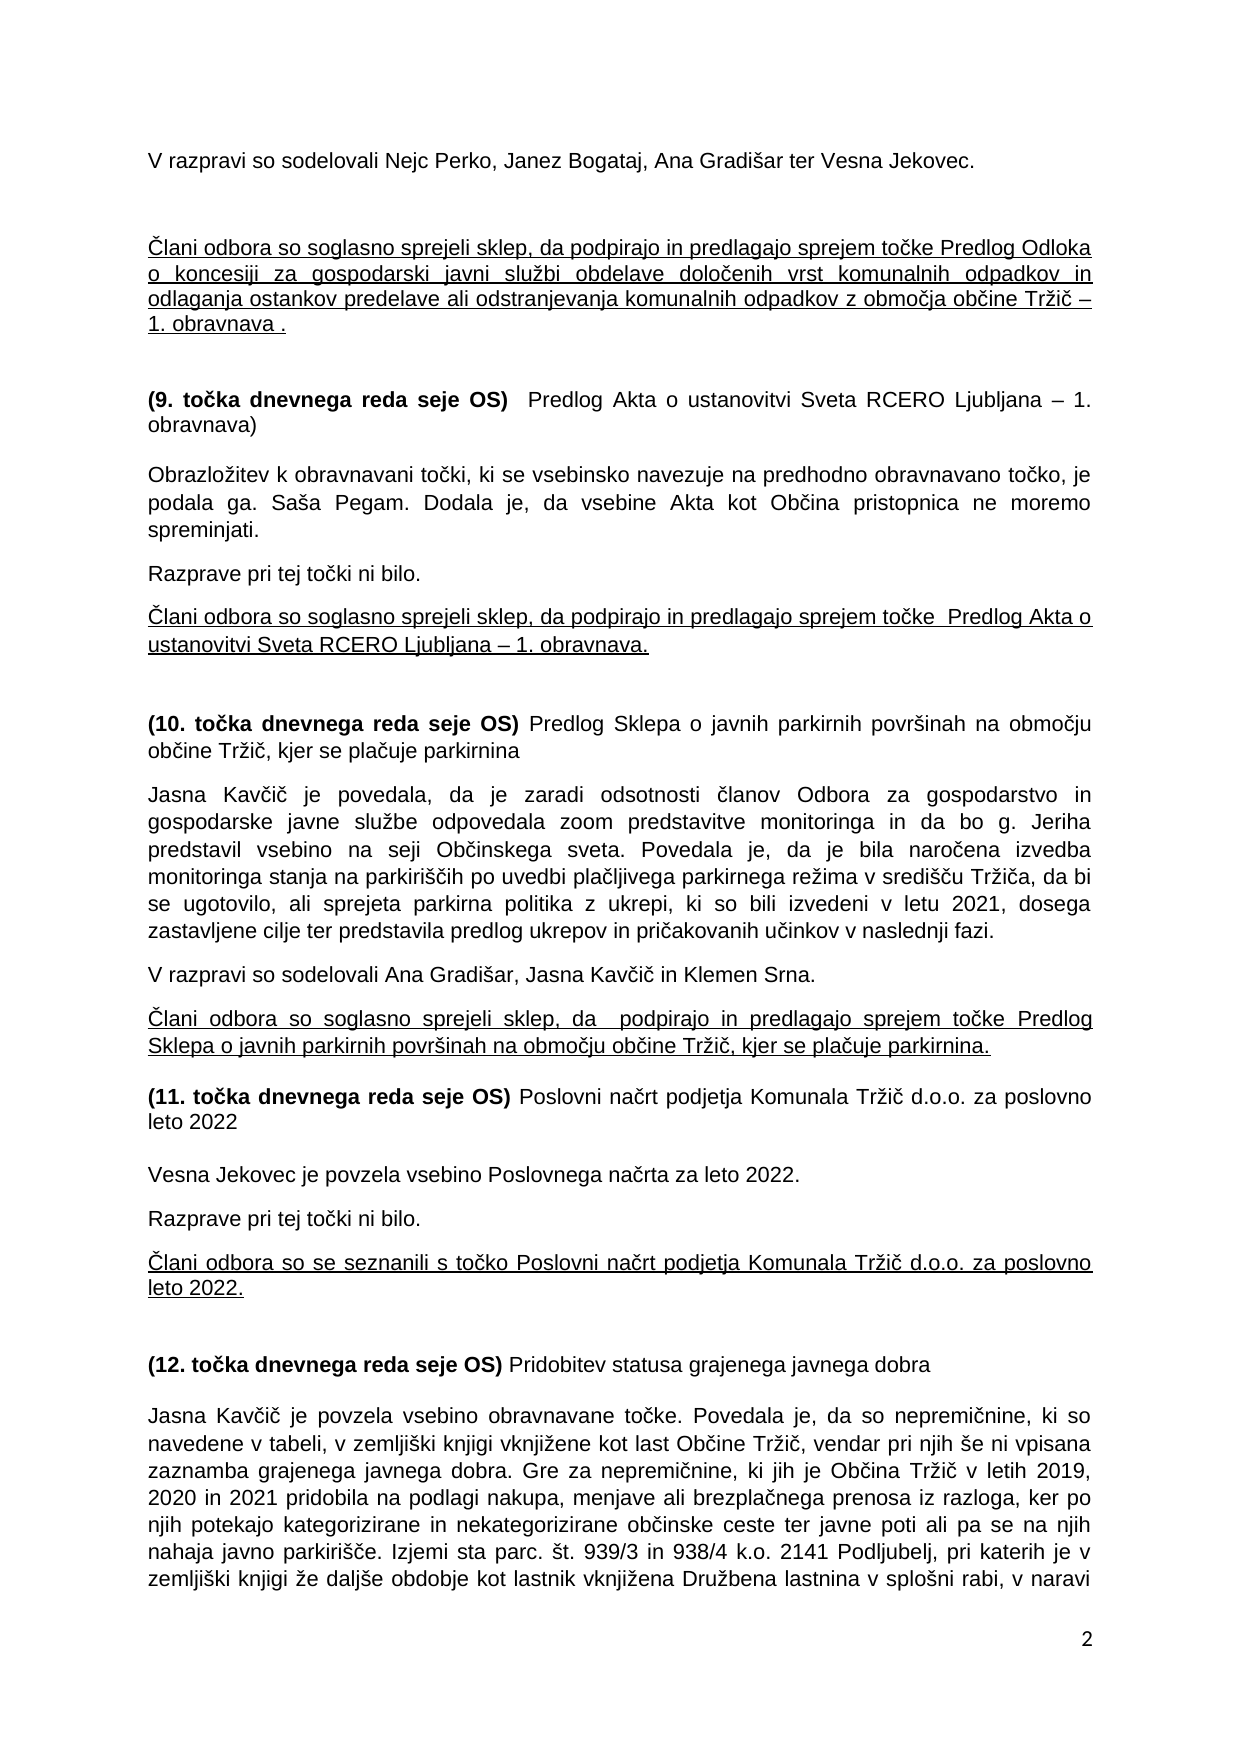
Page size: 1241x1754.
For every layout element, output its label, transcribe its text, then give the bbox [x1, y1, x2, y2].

text V razpravi so sodelovali Nejc Perko, Janez Bogataj, Ana Gradišar ter Vesna Jekovec. [148, 148, 1093, 173]
text Člani odbora so soglasno sprejeli sklep, da podpirajo in predlagajo sprejem točke Predlog Sklepa o javnih parkirnih površinah na območju občine Tržič, kjer se plačuje parkirnina. [148, 1029, 1093, 1058]
text Jasna Kavčič je povedala, da je zaradi odsotnosti članov Odbora za gospodarstvo in gospodarske javne službe odpovedala zoom predstavitve monitoringa in da bo g. Jeriha predstavil vsebino na seji Občinskega sveta. Povedala je, da je bila naročena izvedba monitoringa stanja na parkiriščih po uvedbi plačljivega parkirnega režima v središču Tržiča, da bi se ugotovilo, ali sprejeta parkirna politika z ukrepi, ki so bili izvedeni v letu 2021, dosega zastavljene cilje ter predstavila predlog ukrepov in pričakovanih učinkov v naslednji fazi. [148, 782, 1093, 943]
text (9. točka dnevnega reda seje OS) Predlog Akta o ustanovitvi Sveta RCERO Ljubljana – 1. obravnava) [148, 387, 1093, 437]
text Člani odbora so soglasno sprejeli sklep, da podpirajo in predlagajo sprejem točke Predlog Akta o ustanovitvi Sveta RCERO Ljubljana – 1. obravnava. [148, 627, 1093, 657]
text Člani odbora so soglasno sprejeli sklep, da podpirajo in predlagajo sprejem točke Predlog Odloka o koncesiji za gospodarski javni službi obdelave določenih vrst komunalnih odpadkov in odlaganja ostankov predelave ali odstranjevanja komunalnih odpadkov z območja občine Tržič – 1. obravnava . [148, 235, 1093, 282]
text (11. točka dnevnega reda seje OS) Poslovni načrt podjetja Komunala Tržič d.o.o. za poslovno leto 2022 [148, 1084, 1093, 1134]
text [148, 1403, 1093, 1592]
text Člani odbora so soglasno sprejeli sklep, da podpirajo in predlagajo sprejem točke Predlog Akta o ustanovitvi Sveta RCERO Ljubljana – 1. obravnava. [148, 604, 1093, 626]
text Razprave pri tej točki ni bilo. [148, 1206, 1093, 1231]
text (10. točka dnevnega reda seje OS) Predlog Sklepa o javnih parkirnih površinah na območju občine Tržič, kjer se plačuje parkirnina [148, 711, 1093, 763]
text V razpravi so sodelovali Ana Gradišar, Jasna Kavčič in Klemen Srna. [148, 962, 1093, 987]
text Člani odbora so soglasno sprejeli sklep, da podpirajo in predlagajo sprejem točke Predlog Odloka o koncesiji za gospodarski javni službi obdelave določenih vrst komunalnih odpadkov in odlaganja ostankov predelave ali odstranjevanja komunalnih odpadkov z območja občine Tržič – 1. obravnava . [148, 284, 1093, 336]
text (12. točka dnevnega reda seje OS) Pridobitev statusa grajenega javnega dobra [148, 1352, 1093, 1377]
text Razprave pri tej točki ni bilo. [148, 560, 1093, 586]
text Člani odbora so se seznanili s točko Poslovni načrt podjetja Komunala Tržič d.o.o. za poslovno leto 2022. [148, 1250, 1093, 1271]
text Vesna Jekovec je povzela vsebino Poslovnega načrta za leto 2022. [148, 1162, 1093, 1187]
text Člani odbora so se seznanili s točko Poslovni načrt podjetja Komunala Tržič d.o.o. za poslovno leto 2022. [148, 1273, 1093, 1300]
text Člani odbora so soglasno sprejeli sklep, da podpirajo in predlagajo sprejem točke Predlog Sklepa o javnih parkirnih površinah na območju občine Tržič, kjer se plačuje parkirnina. [148, 1006, 1093, 1028]
text Obrazložitev k obravnavani točki, ki se vsebinsko navezuje na predhodno obravnavano točko, je podala ga. Saša Pegam. Dodala je, da vsebine Akta kot Občina pristopnica ne moremo spreminjati. [148, 462, 1093, 542]
